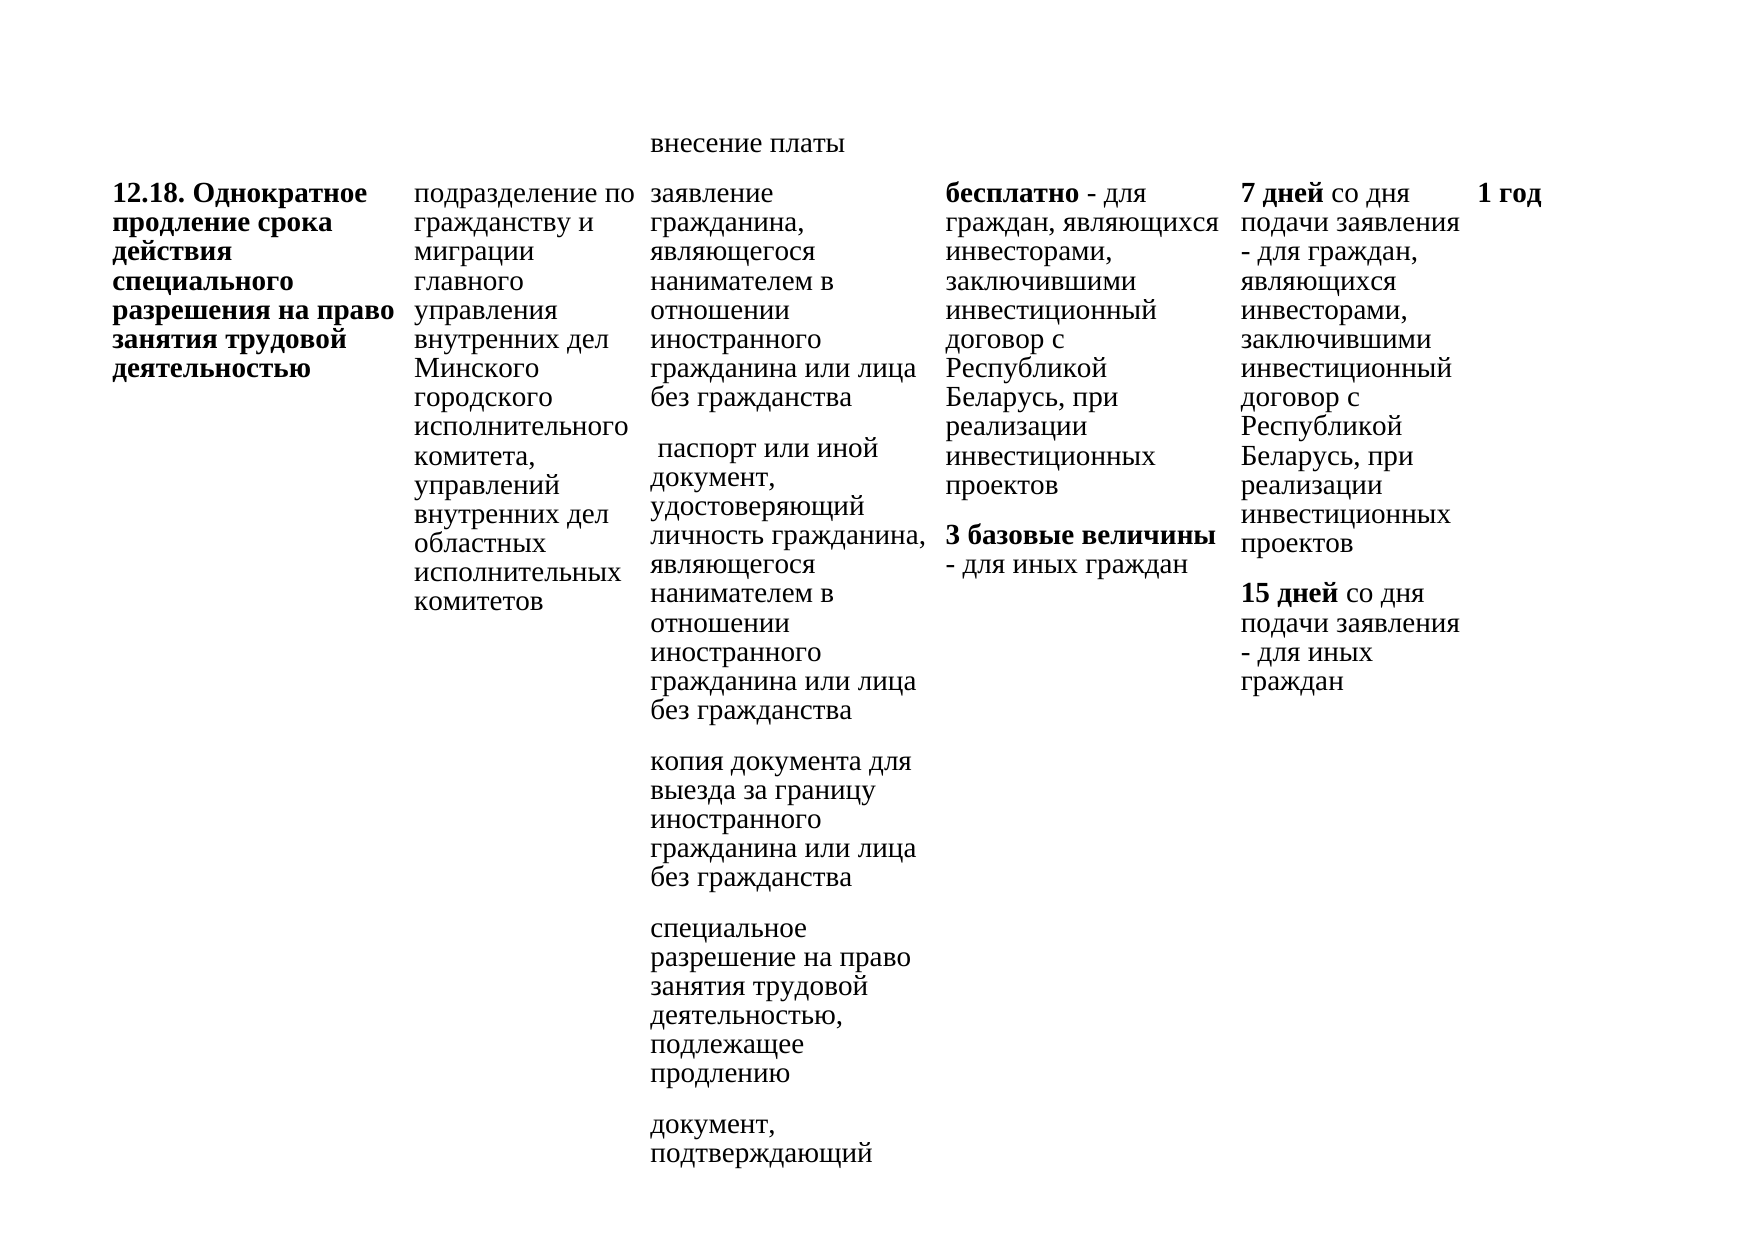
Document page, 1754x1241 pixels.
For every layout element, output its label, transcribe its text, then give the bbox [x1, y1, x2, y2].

table_cell бесплатно - для граждан, являющихся инвесторами, заключившими инвестиционный договор с Республикой Беларусь, при реализации инвестиционных проектов [939, 169, 1234, 511]
table_cell заявление гражданина, являющегося нанимателем в отношении иностранного гражданина или лица без гражданства [644, 169, 939, 423]
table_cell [408, 169, 644, 1179]
table_cell 3 базовые величины - для иных граждан [939, 511, 1234, 1179]
table_cell копия документа для выезда за границу иностранного гражданина или лица без гражданства [644, 736, 939, 903]
table_cell специальное разрешение на право занятия трудовой деятельностью, подлежащее продлению [644, 903, 939, 1099]
table_cell 15 дней со дня подачи заявления - для иных граждан [1234, 569, 1471, 1179]
table_cell паспорт или иной документ, удостоверяющий личность гражданина, являющегося нанимателем в отношении иностранного гражданина или лица без гражданства [644, 423, 939, 736]
table_cell 7 дней со дня подачи заявления - для граждан, являющихся инвесторами, заключившими инвестиционный договор с Республикой Беларусь, при реализации инвестиционных проектов [1234, 169, 1471, 569]
table_cell 12.18. Однократное продление срока действия специального разрешения на право занятия трудовой деятельностью [106, 169, 407, 1179]
table_cell 1 год [1471, 169, 1715, 1179]
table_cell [644, 118, 939, 168]
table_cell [644, 1099, 939, 1179]
